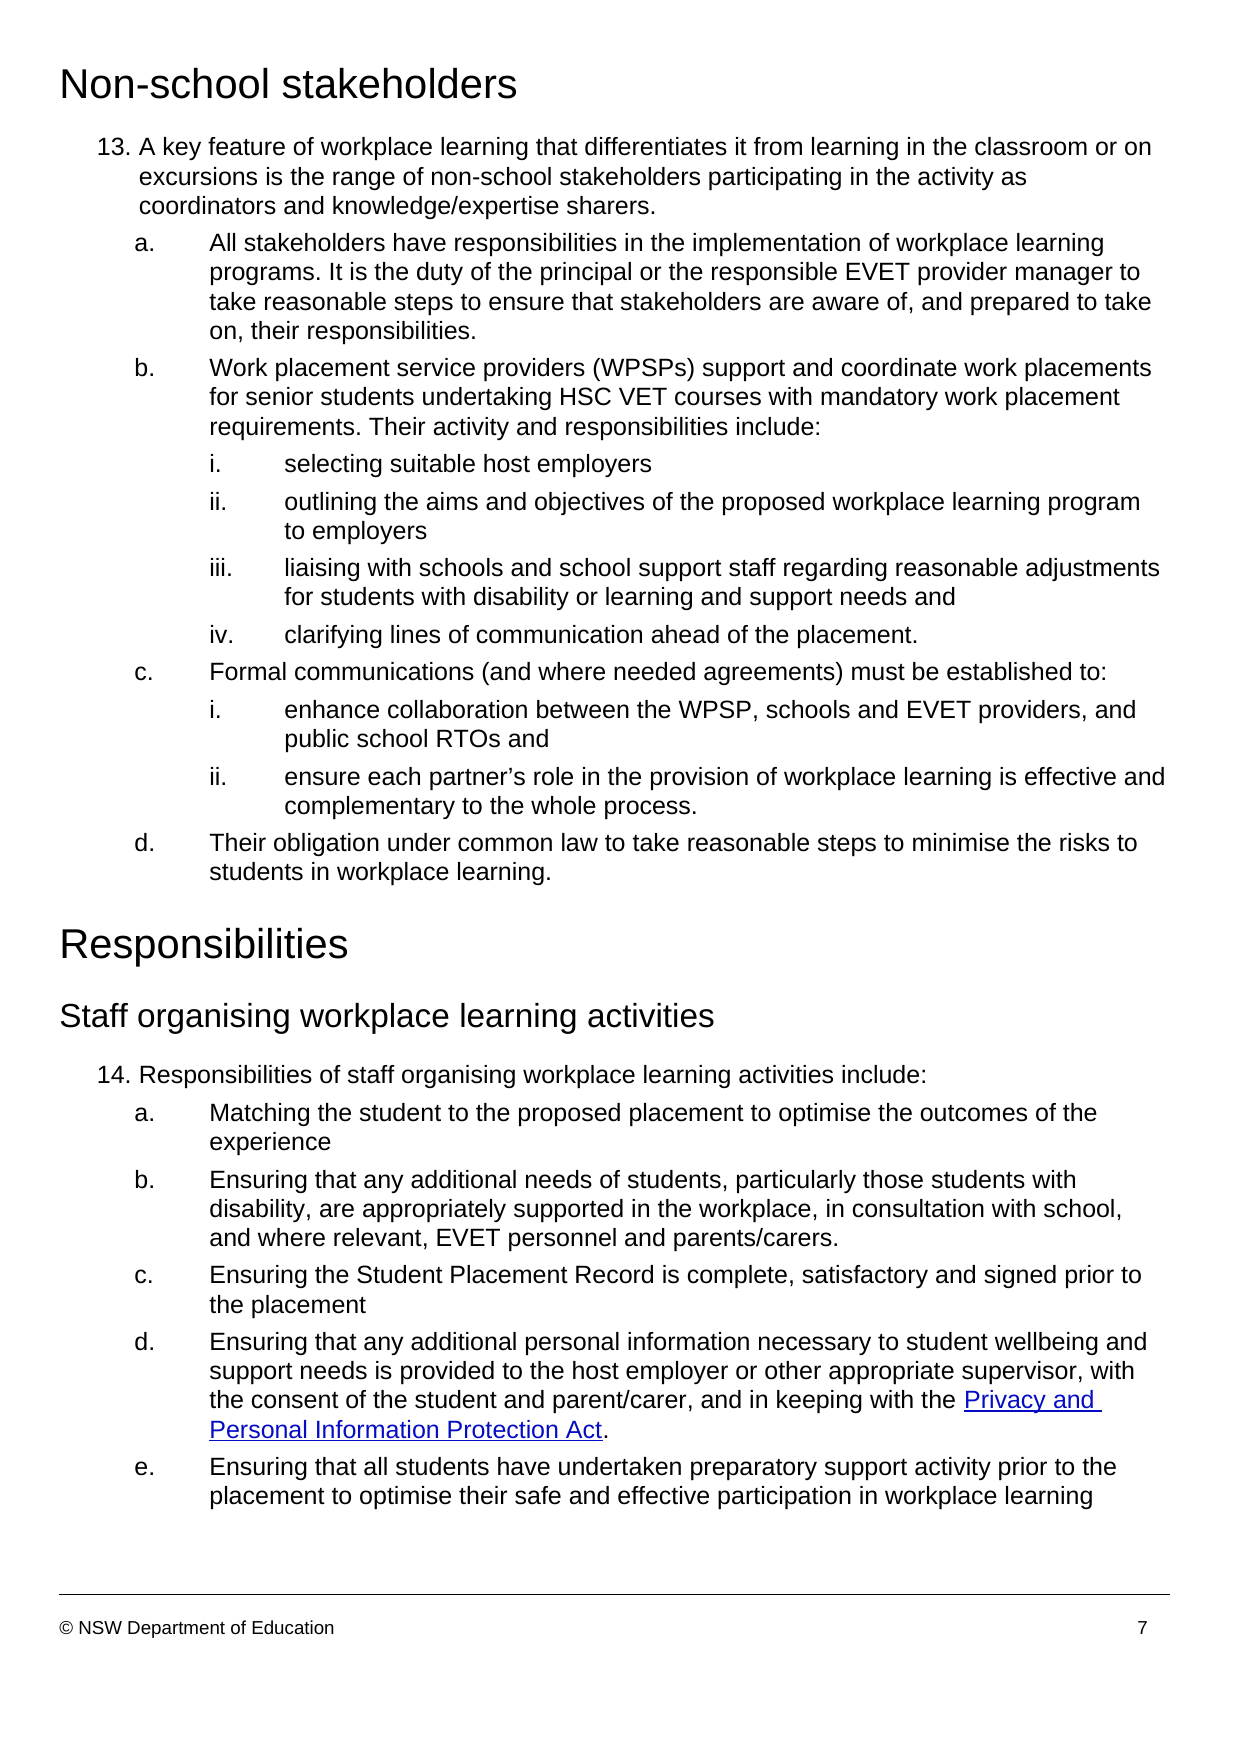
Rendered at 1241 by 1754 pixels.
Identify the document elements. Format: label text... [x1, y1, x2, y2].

list Ensuring the Student Placement Record is complete, satisfactory and signed prior to the placement [134, 1260, 1169, 1318]
list ensure each partner’s role in the provision of workplace learning is effective and complementary to the whole process. [209, 761, 1169, 819]
list Responsibilities of staff organising workplace learning activities include: [97, 1060, 1169, 1089]
list enhance collaboration between the WPSP, schools and EVET providers, and public school RTOs and [209, 694, 1169, 753]
list Work placement service providers (WPSPs) support and coordinate work placements for senior students undertaking HSC VET courses with mandatory work placement requirements. Their activity and responsibilities include: [134, 353, 1169, 440]
list Ensuring that all students have undertaken preparatory support activity prior to the placement to optimise their safe and effective participation in workplace learning [134, 1452, 1169, 1510]
list selecting suitable host employers [209, 449, 1169, 478]
subtitle Staff organising workplace learning activities [59, 997, 1169, 1035]
list All stakeholders have responsibilities in the implementation of workplace learning programs. It is the duty of the principal or the responsible EVET provider manager to take reasonable steps to ensure that stakeholders are aware of, and prepared to take on, their responsibilities. [134, 228, 1169, 344]
list liaising with schools and school support staff regarding reasonable adjustments for students with disability or learning and support needs and [209, 553, 1169, 611]
list Formal communications (and where needed agreements) must be established to: [134, 657, 1169, 686]
list clarifying lines of communication ahead of the placement. [209, 619, 1169, 649]
list Ensuring that any additional needs of students, particularly those students with disability, are appropriately supported in the workplace, in consultation with school, and where relevant, EVET personnel and parents/carers. [134, 1164, 1169, 1252]
list Ensuring that any additional personal information necessary to student wellbeing and support needs is provided to the host employer or other appropriate supervisor, with the consent of the student and parent/carer, and in keeping with the Privacy and Personal Information Protection Act. [134, 1327, 1169, 1443]
list outlining the aims and objectives of the proposed workplace learning program to employers [209, 486, 1169, 544]
subtitle Non-school stakeholders [59, 59, 1169, 107]
list Their obligation under common law to take reasonable steps to minimise the risks to students in workplace learning. [134, 828, 1169, 886]
subtitle Responsibilities [59, 919, 1169, 967]
list A key feature of workplace learning that differentiates it from learning in the classroom or on excursions is the range of non-school stakeholders participating in the activity as coordinators and knowledge/expertise sharers. [97, 132, 1169, 219]
list Matching the student to the proposed placement to optimise the outcomes of the experience [134, 1097, 1169, 1156]
